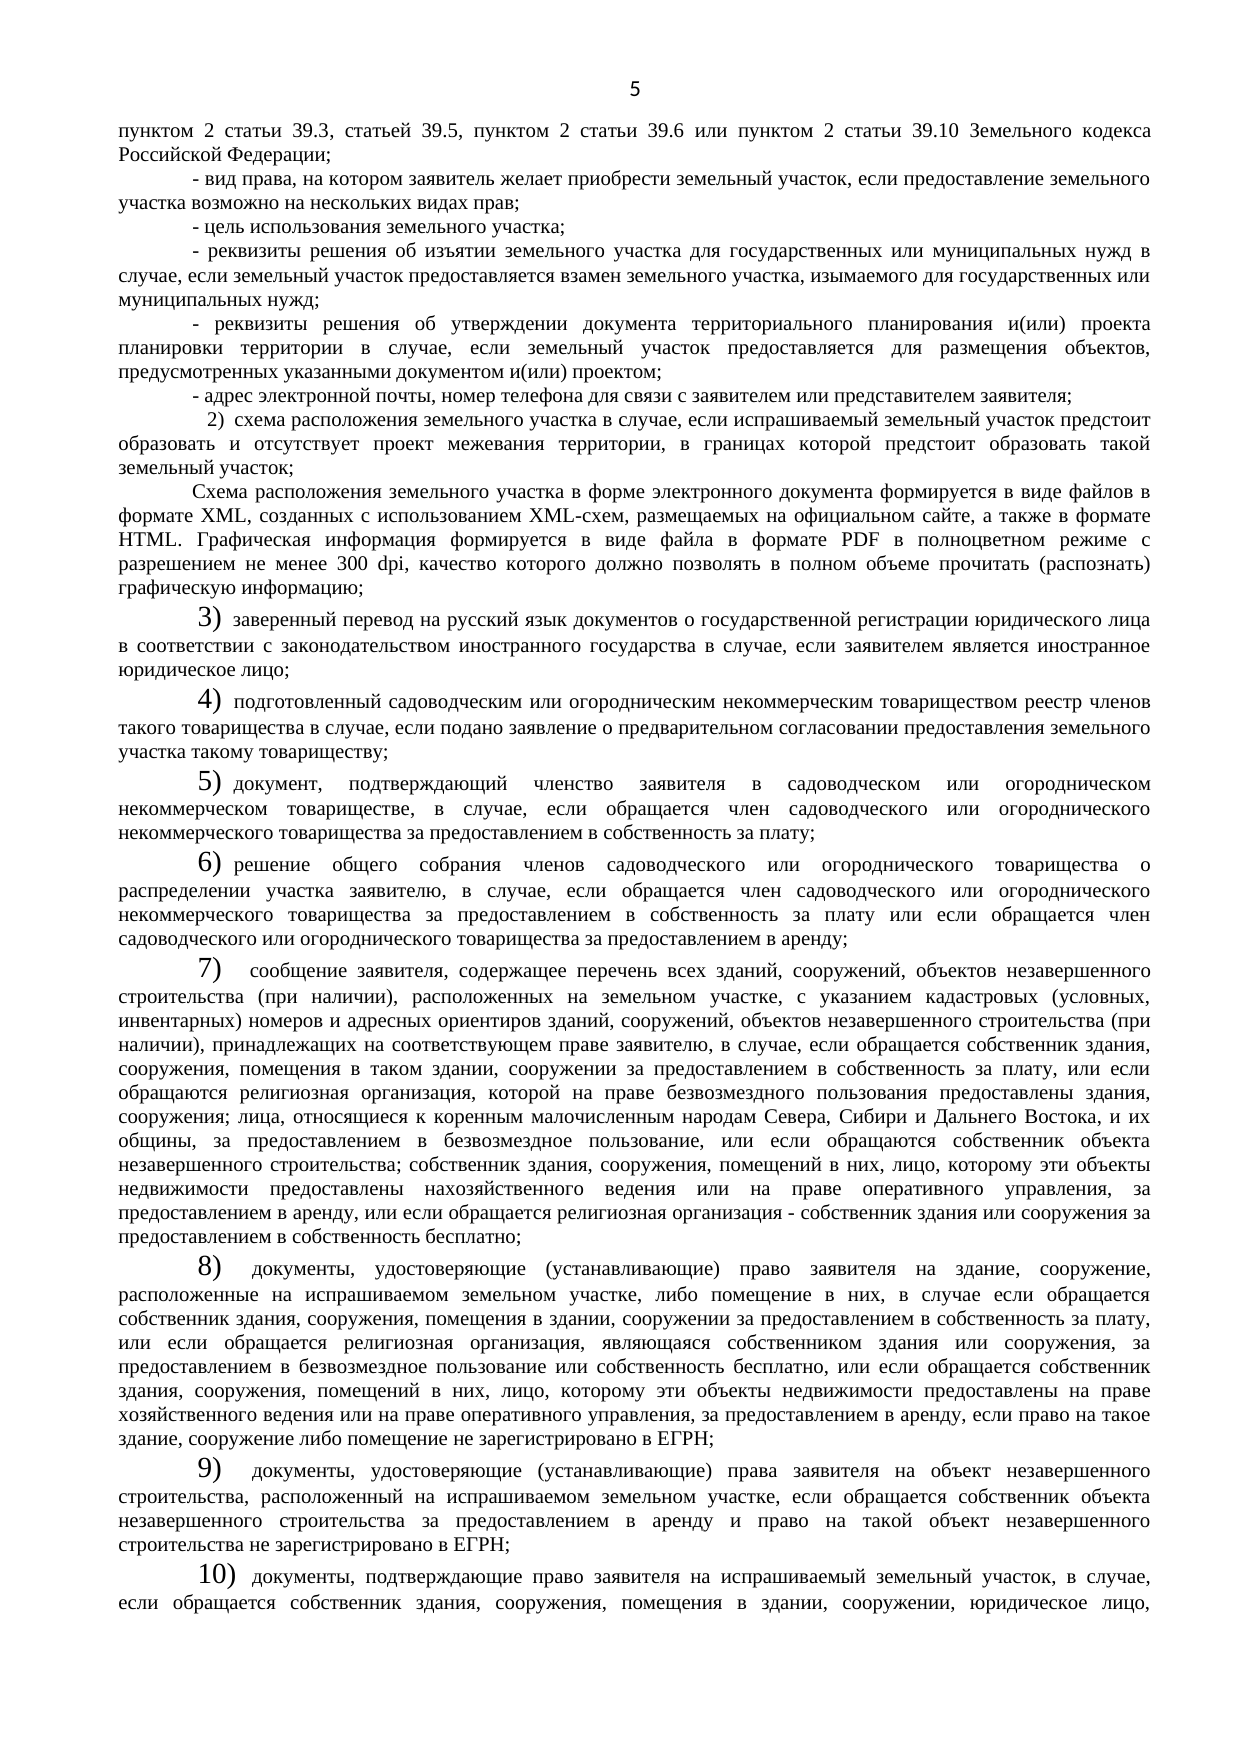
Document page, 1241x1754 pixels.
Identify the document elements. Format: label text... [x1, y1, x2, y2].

text - адрес электронной почты, номер телефона для связи с заявителем или представителем заявителя; [118, 383, 1152, 407]
list заверенный перевод на русский язык документов о государственной регистрации юридического лица в соответствии с законодательством иностранного государства в случае, если заявителем является иностранное юридическое лицо; [118, 599, 1152, 681]
text Схема расположения земельного участка в форме электронного документа формируется в виде файлов в формате XML, созданных с использованием XML-схем, размещаемых на официальном сайте, а также в формате HTML. Графическая информация формируется в виде файла в формате PDF в полноцветном режиме с разрешением не менее 300 dpi, качество которого должно позволять в полном объеме прочитать (распознать) графическую информацию; [118, 479, 1152, 599]
list документ, подтверждающий членство заявителя в садоводческом или огородническом некоммерческом товариществе, в случае, если обращается член садоводческого или огороднического некоммерческого товарищества за предоставлением в собственность за плату; [118, 763, 1152, 844]
text - вид права, на котором заявитель желает приобрести земельный участок, если предоставление земельного участка возможно на нескольких видах прав; [118, 166, 1152, 214]
list решение общего собрания членов садоводческого или огороднического товарищества о распределении участка заявителю, в случае, если обращается член садоводческого или огороднического некоммерческого товарищества за предоставлением в собственность за плату или если обращается член садоводческого или огороднического товарищества за предоставлением в аренду; [118, 844, 1152, 950]
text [118, 118, 1152, 166]
list документы, удостоверяющие (устанавливающие) право заявителя на здание, сооружение, расположенные на испрашиваемом земельном участке, либо помещение в них, в случае если обращается собственник здания, сооружения, помещения в здании, сооружении за предоставлением в собственность за плату, или если обращается религиозная организация, являющаяся собственником здания или сооружения, за предоставлением в безвозмездное пользование или собственность бесплатно, или если обращается собственник здания, сооружения, помещений в них, лицо, которому эти объекты недвижимости предоставлены на праве хозяйственного ведения или на праве оперативного управления, за предоставлением в аренду, если право на такое здание, сооружение либо помещение не зарегистрировано в ЕГРН; [118, 1248, 1152, 1450]
text - реквизиты решения об утверждении документа территориального планирования и(или) проекта планировки территории в случае, если земельный участок предоставляется для размещения объектов, предусмотренных указанными документом и(или) проектом; [118, 311, 1152, 383]
list документы, удостоверяющие (устанавливающие) права заявителя на объект незавершенного строительства, расположенный на испрашиваемом земельном участке, если обращается собственник объекта незавершенного строительства за предоставлением в аренду и право на такой объект незавершенного строительства не зарегистрировано в ЕГРН; [118, 1450, 1152, 1556]
list подготовленный садоводческим или огородническим некоммерческим товариществом реестр членов такого товарищества в случае, если подано заявление о предварительном согласовании предоставления земельного участка такому товариществу; [118, 681, 1152, 763]
text - цель использования земельного участка; [118, 214, 1152, 238]
list схема расположения земельного участка в случае, если испрашиваемый земельный участок предстоит образовать и отсутствует проект межевания территории, в границах которой предстоит образовать такой земельный участок; [118, 407, 1152, 479]
list сообщение заявителя, содержащее перечень всех зданий, сооружений, объектов незавершенного строительства (при наличии), расположенных на земельном участке, с указанием кадастровых (условных, инвентарных) номеров и адресных ориентиров зданий, сооружений, объектов незавершенного строительства (при наличии), принадлежащих на соответствующем праве заявителю, в случае, если обращается собственник здания, сооружения, помещения в таком здании, сооружении за предоставлением в собственность за плату, или если обращаются религиозная организация, которой на праве безвозмездного пользования предоставлены здания, сооружения; лица, относящиеся к коренным малочисленным народам Севера, Сибири и Дальнего Востока, и их общины, за предоставлением в безвозмездное пользование, или если обращаются собственник объекта незавершенного строительства; собственник здания, сооружения, помещений в них, лицо, которому эти объекты недвижимости предоставлены нахозяйственного ведения или на праве оперативного управления, за предоставлением в аренду, или если обращается религиозная организация - собственник здания или сооружения за предоставлением в собственность бесплатно; [118, 950, 1152, 1248]
text - реквизиты решения об изъятии земельного участка для государственных или муниципальных нужд в случае, если земельный участок предоставляется взамен земельного участка, изымаемого для государственных или муниципальных нужд; [118, 238, 1152, 311]
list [118, 1556, 1152, 1614]
